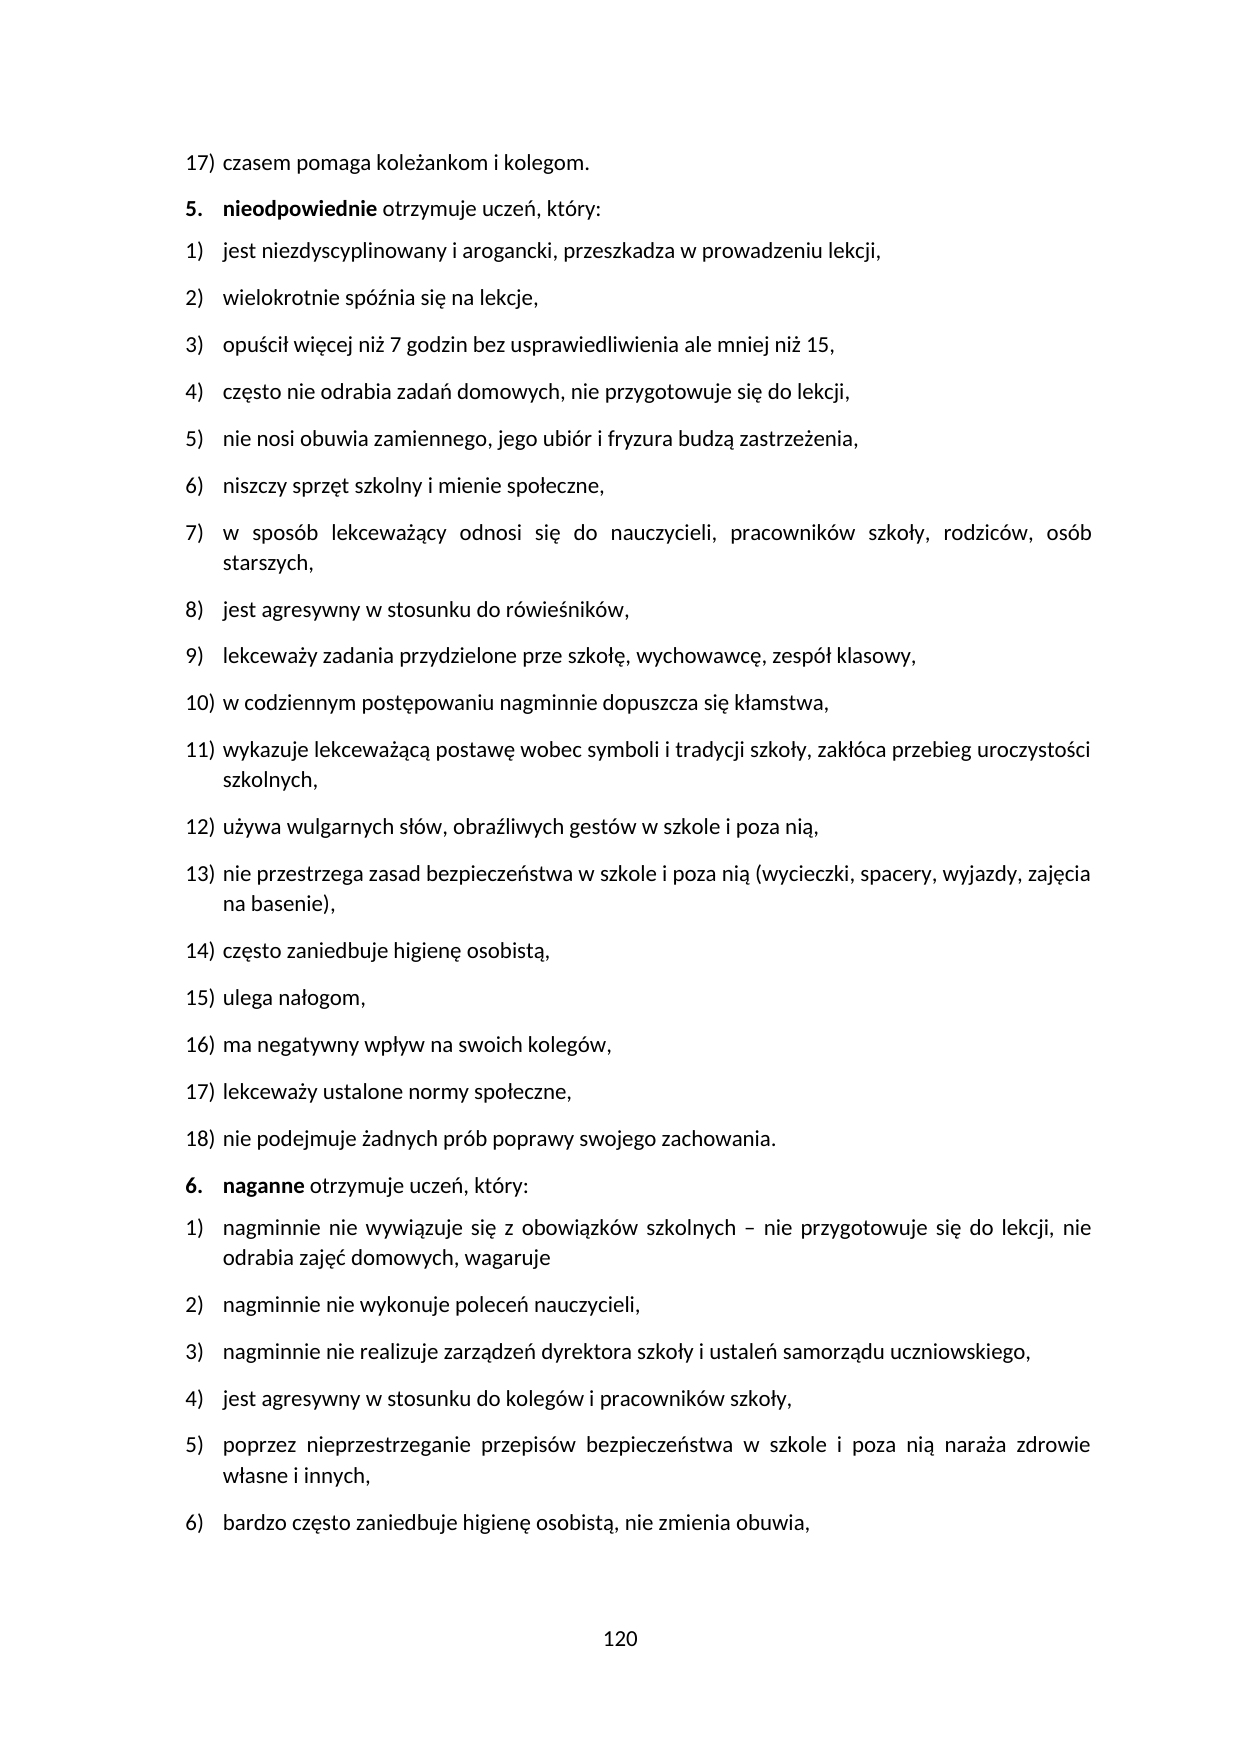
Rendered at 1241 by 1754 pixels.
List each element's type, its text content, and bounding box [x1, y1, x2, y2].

list jest niezdyscyplinowany i arogancki, przeszkadza w prowadzeniu lekcji, [185, 236, 1093, 264]
list jest agresywny w stosunku do rówieśników, [185, 595, 1093, 623]
list czasem pomaga koleżankom i kolegom. [185, 148, 1093, 176]
list opuścił więcej niż 7 godzin bez usprawiedliwienia ale mniej niż 15, [185, 330, 1093, 358]
list nie nosi obuwia zamiennego, jego ubiór i fryzura budzą zastrzeżenia, [185, 424, 1093, 452]
list wykazuje lekceważącą postawę wobec symboli i tradycji szkoły, zakłóca przebieg uroczystości szkolnych, [185, 735, 1093, 794]
list wielokrotnie spóźnia się na lekcje, [185, 283, 1093, 311]
list często nie odrabia zadań domowych, nie przygotowuje się do lekcji, [185, 377, 1093, 405]
list niszczy sprzęt szkolny i mienie społeczne, [185, 471, 1093, 499]
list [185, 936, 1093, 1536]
list w sposób lekceważący odnosi się do nauczycieli, pracowników szkoły, rodziców, osób starszych, [185, 518, 1093, 576]
list w codziennym postępowaniu nagminnie dopuszcza się kłamstwa, [185, 688, 1093, 717]
list używa wulgarnych słów, obraźliwych gestów w szkole i poza nią, [185, 812, 1093, 841]
list nie przestrzega zasad bezpieczeństwa w szkole i poza nią (wycieczki, spacery, wyjazdy, zajęcia na basenie), [185, 859, 1093, 918]
list lekceważy zadania przydzielone prze szkołę, wychowawcę, zespół klasowy, [185, 642, 1093, 670]
list nieodpowiednie otrzymuje uczeń, który: [185, 194, 1093, 222]
